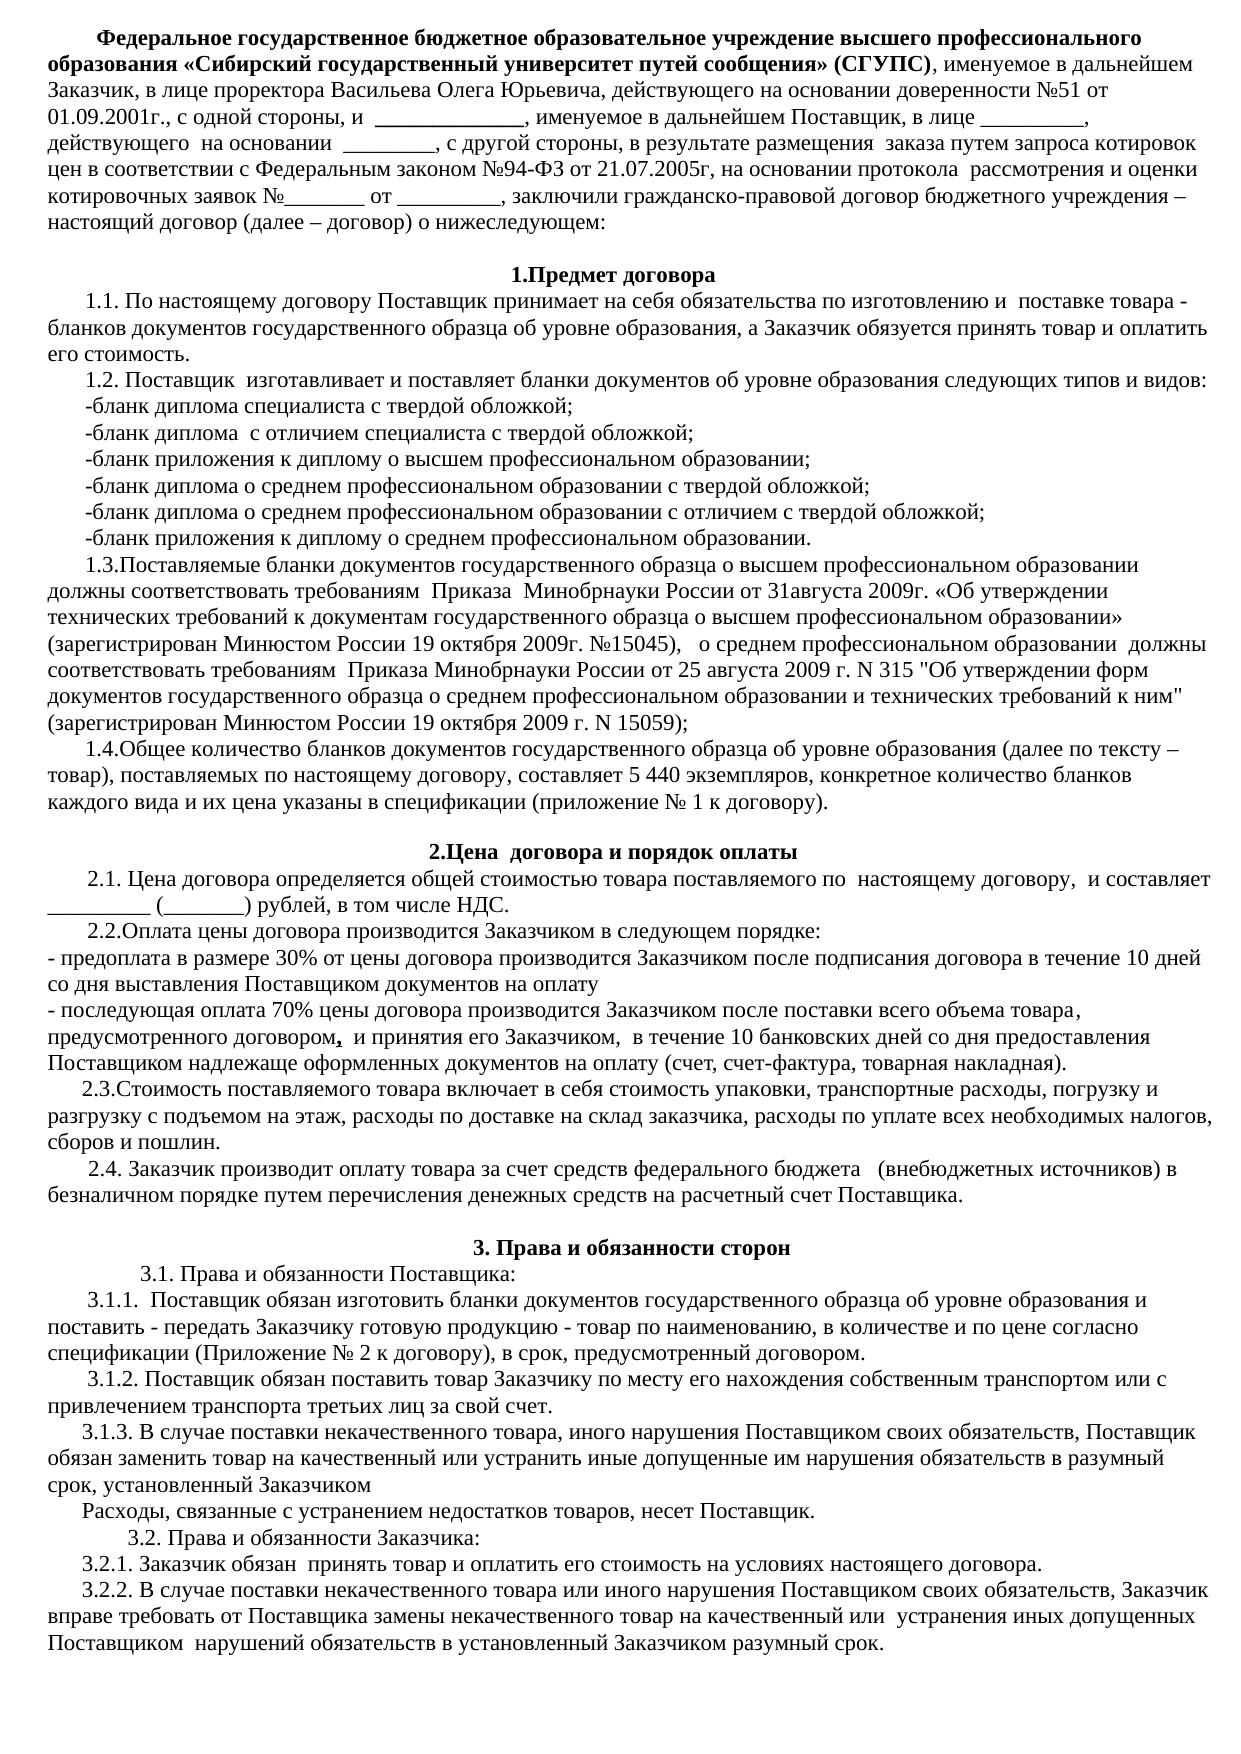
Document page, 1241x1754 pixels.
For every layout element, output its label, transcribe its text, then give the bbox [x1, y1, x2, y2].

text 1.1. По настоящему договору Поставщик принимает на себя обязательства по изготовлению и поставке товара - бланков документов государственного образца об уровне образования, а Заказчик обязуется принять товар и оплатить его стоимость. [47, 287, 1217, 366]
text 2.4. Заказчик производит оплату товара за счет средств федерального бюджета (внебюджетных источников) в безналичном порядке путем перечисления денежных средств на расчетный счет Поставщика. [47, 1154, 1217, 1207]
text 1.2. Поставщик изготавливает и поставляет бланки документов об уровне образования следующих типов и видов: [47, 366, 1217, 393]
text - предоплата в размере 30% от цены договора производится Заказчиком после подписания договора в течение 10 дней со дня выставления Поставщиком документов на оплату [47, 944, 1217, 996]
text -бланк диплома специалиста с твердой обложкой; [47, 393, 1217, 419]
text Федеральное государственное бюджетное образовательное учреждение высшего профессионального образования «Сибирский государственный университет путей сообщения» (СГУПС), именуемое в дальнейшем Заказчик, в лице проректора Васильева Олега Юрьевича, действующего на основании доверенности №51 от 01.09.2001г., с одной стороны, и _____________, именуемое в дальнейшем Поставщик, в лице _________, действующего на основании ________, с другой стороны, в результате размещения заказа путем запроса котировок цен в соответствии с Федеральным законом №94-ФЗ от 21.07.2005г, на основании протокола рассмотрения и оценки котировочных заявок №_______ от _________, заключили гражданско-правовой договор бюджетного учреждения – настоящий договор (далее – договор) о нижеследующем: [47, 24, 1217, 234]
text 1.Предмет договора [10, 261, 1217, 287]
text - последующая оплата 70% цены договора производится Заказчиком после поставки всего объема товара, предусмотренного договором, и принятия его Заказчиком, в течение 10 банковских дней со дня предоставления Поставщиком надлежаще оформленных документов на оплату (счет, счет-фактура, товарная накладная). [47, 996, 1217, 1076]
text 3.2.1. Заказчик обязан принять товар и оплатить его стоимость на условиях настоящего договора. [47, 1550, 1217, 1576]
text 2.1. Цена договора определяется общей стоимостью товара поставляемого по настоящему договору, и составляет _________ (_______) рублей, в том числе НДС. [47, 865, 1217, 917]
text -бланк приложения к диплому о среднем профессиональном образовании. [47, 524, 1217, 551]
text -бланк диплома с отличием специалиста с твердой обложкой; [47, 419, 1217, 445]
text 3.2.2. В случае поставки некачественного товара или иного нарушения Поставщиком своих обязательств, Заказчик вправе требовать от Поставщика замены некачественного товар на качественный или устранения иных допущенных Поставщиком нарушений обязательств в установленный Заказчиком разумный срок. [47, 1576, 1217, 1655]
text 2.2.Оплата цены договора производится Заказчиком в следующем порядке: [47, 917, 1217, 944]
text 1.3.Поставляемые бланки документов государственного образца о высшем профессиональном образовании должны соответствовать требованиям Приказа Минобрнауки России от 31августа 2009г. «Об утверждении технических требований к документам государственного образца о высшем профессиональном образовании» (зарегистрирован Минюстом России 19 октября 2009г. №15045), о среднем профессиональном образовании должны соответствовать требованиям Приказа Минобрнауки России от 25 августа 2009 г. N 315 "Об утверждении форм документов государственного образца о среднем профессиональном образовании и технических требований к ним" (зарегистрирован Минюстом России 19 октября 2009 г. N 15059); [47, 551, 1217, 735]
text 1.4.Общее количество бланков документов государственного образца об уровне образования (далее по тексту – товар), поставляемых по настоящему договору, составляет 5 440 экземпляров, конкретное количество бланков каждого вида и их цена указаны в спецификации (приложение № 1 к договору). [47, 735, 1217, 814]
text 3. Права и обязанности сторон [47, 1234, 1217, 1260]
text 2.3.Стоимость поставляемого товара включает в себя стоимость упаковки, транспортные расходы, погрузку и разгрузку с подъемом на этаж, расходы по доставке на склад заказчика, расходы по уплате всех необходимых налогов, сборов и пошлин. [47, 1076, 1217, 1154]
text Расходы, связанные с устранением недостатков товаров, несет Поставщик. [47, 1497, 1217, 1523]
text -бланк приложения к диплому о высшем профессиональном образовании; [47, 445, 1217, 472]
text 3.1.1. Поставщик обязан изготовить бланки документов государственного образца об уровне образования и поставить - передать Заказчику готовую продукцию - товар по наименованию, в количестве и по цене согласно спецификации (Приложение № 2 к договору), в срок, предусмотренный договором. [47, 1286, 1217, 1365]
text 2.Цена договора и порядок оплаты [10, 838, 1217, 865]
text 3.1.3. В случае поставки некачественного товара, иного нарушения Поставщиком своих обязательств, Поставщик обязан заменить товар на качественный или устранить иные допущенные им нарушения обязательств в разумный срок, установленный Заказчиком [47, 1418, 1217, 1497]
text 3.2. Права и обязанности Заказчика: [47, 1523, 1217, 1550]
text 3.1.2. Поставщик обязан поставить товар Заказчику по месту его нахождения собственным транспортом или с привлечением транспорта третьих лиц за свой счет. [47, 1365, 1217, 1418]
text -бланк диплома о среднем профессиональном образовании с отличием с твердой обложкой; [47, 498, 1217, 524]
text -бланк диплома о среднем профессиональном образовании с твердой обложкой; [47, 472, 1217, 498]
text 3.1. Права и обязанности Поставщика: [47, 1260, 1217, 1286]
